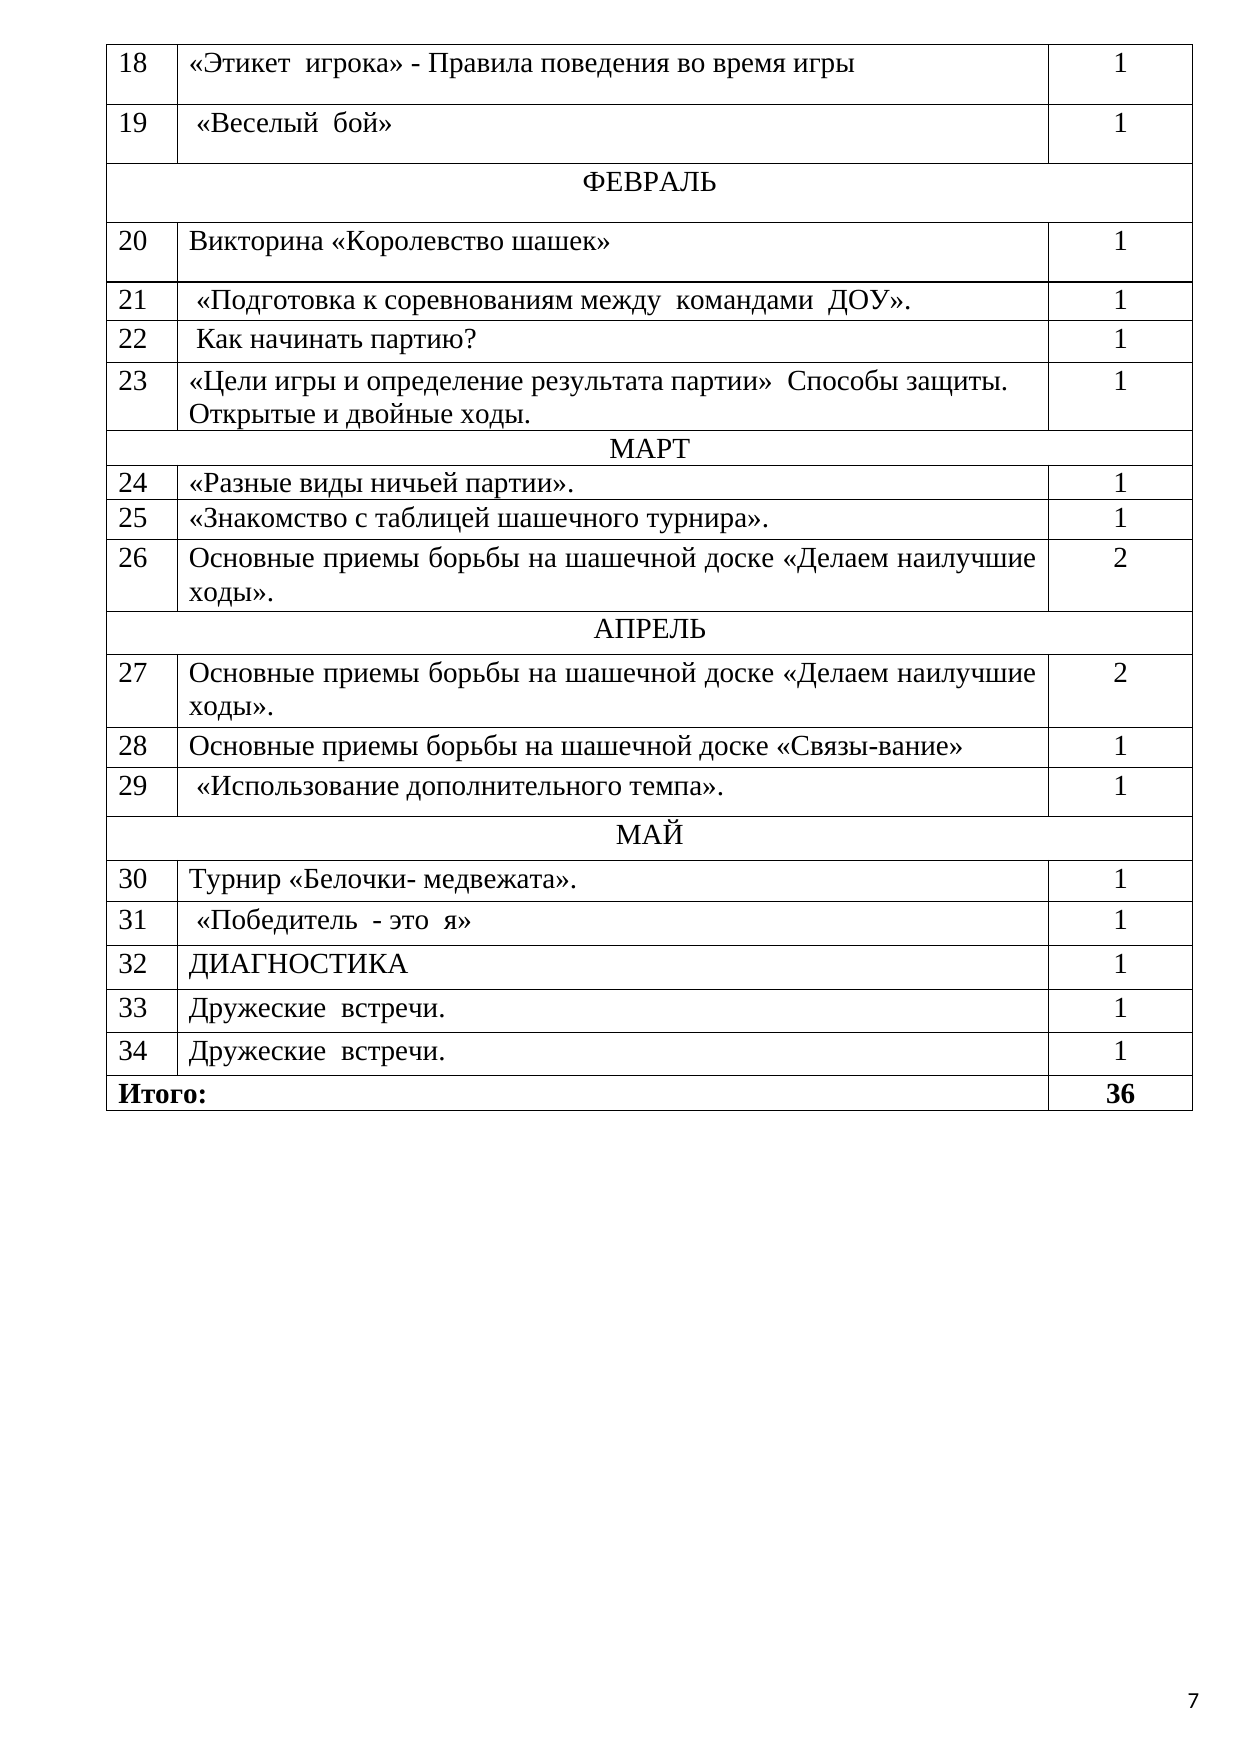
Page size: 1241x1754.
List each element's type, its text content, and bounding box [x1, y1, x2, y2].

table_cell 1 [1049, 321, 1192, 362]
table_cell 1 [1049, 223, 1192, 281]
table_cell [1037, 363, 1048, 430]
table_cell 24 [107, 466, 177, 499]
table_cell 28 [107, 728, 177, 767]
table_cell МАРТ [107, 431, 1192, 464]
table_cell 1 [1049, 861, 1192, 901]
table_cell 1 [1049, 466, 1192, 499]
table_cell 1 [1049, 283, 1192, 320]
table_cell 1 [1049, 500, 1192, 539]
table_cell МАЙ [107, 817, 1192, 860]
table_cell 18 [107, 45, 177, 104]
table_cell 23 [107, 363, 177, 430]
table_cell Основные приемы борьбы на шашечной доске «Делаем наилучшие ходы». [178, 540, 1048, 611]
table_cell Дружеские встречи. [178, 1033, 1048, 1075]
table_cell 29 [107, 768, 177, 816]
table_cell 1 [1049, 363, 1192, 430]
table_cell 26 [107, 540, 177, 611]
table_cell Основные приемы борьбы на шашечной доске «Делаем наилучшие ходы». [178, 655, 1048, 727]
table_cell 1 [1049, 946, 1192, 989]
table_cell «Победитель - это я» [178, 902, 1048, 945]
table_cell Итого: [107, 1076, 1048, 1110]
table_cell 22 [107, 321, 177, 362]
table_cell 20 [107, 223, 177, 281]
table_cell Как начинать партию? [178, 321, 1048, 362]
table_cell 1 [1049, 990, 1192, 1032]
table_cell 33 [107, 990, 177, 1032]
table_cell «Разные виды ничьей партии». [178, 466, 1048, 499]
table_cell Основные приемы борьбы на шашечной доске «Связы-вание» [178, 728, 1048, 767]
table_cell ДИАГНОСТИКА [178, 946, 1048, 989]
table_cell Дружеские встречи. [178, 990, 1048, 1032]
table_cell 2 [1049, 540, 1192, 611]
table_cell 19 [107, 105, 177, 163]
table_cell 1 [1049, 902, 1192, 945]
table_cell «Этикет игрока» - Правила поведения во время игры [178, 45, 1048, 104]
table_cell 1 [1049, 728, 1192, 767]
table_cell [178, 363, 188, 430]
table_cell «Использование дополнительного темпа». [178, 768, 1048, 816]
table_cell 25 [107, 500, 177, 539]
table_cell 30 [107, 861, 177, 901]
table_cell 1 [1049, 45, 1192, 104]
table_cell 2 [1049, 655, 1192, 727]
table_cell «Подготовка к соревнованиям между командами ДОУ». [178, 283, 1048, 320]
table_cell 1 [1049, 105, 1192, 163]
table_cell ФЕВРАЛЬ [107, 164, 1192, 222]
table_cell 36 [1049, 1076, 1192, 1110]
table_cell АПРЕЛЬ [107, 612, 1192, 654]
table_cell 27 [107, 655, 177, 727]
table_cell 32 [107, 946, 177, 989]
table_cell 21 [107, 283, 177, 320]
table_cell «Знакомство с таблицей шашечного турнира». [178, 500, 1048, 539]
table_cell Турнир «Белочки- медвежата». [178, 861, 1048, 901]
table_cell «Веселый бой» [178, 105, 1048, 163]
table_cell 1 [1049, 1033, 1192, 1075]
table_cell 31 [107, 902, 177, 945]
table_cell Викторина «Королевство шашек» [178, 223, 1048, 281]
table_cell 1 [1049, 768, 1192, 816]
table_cell 34 [107, 1033, 177, 1075]
